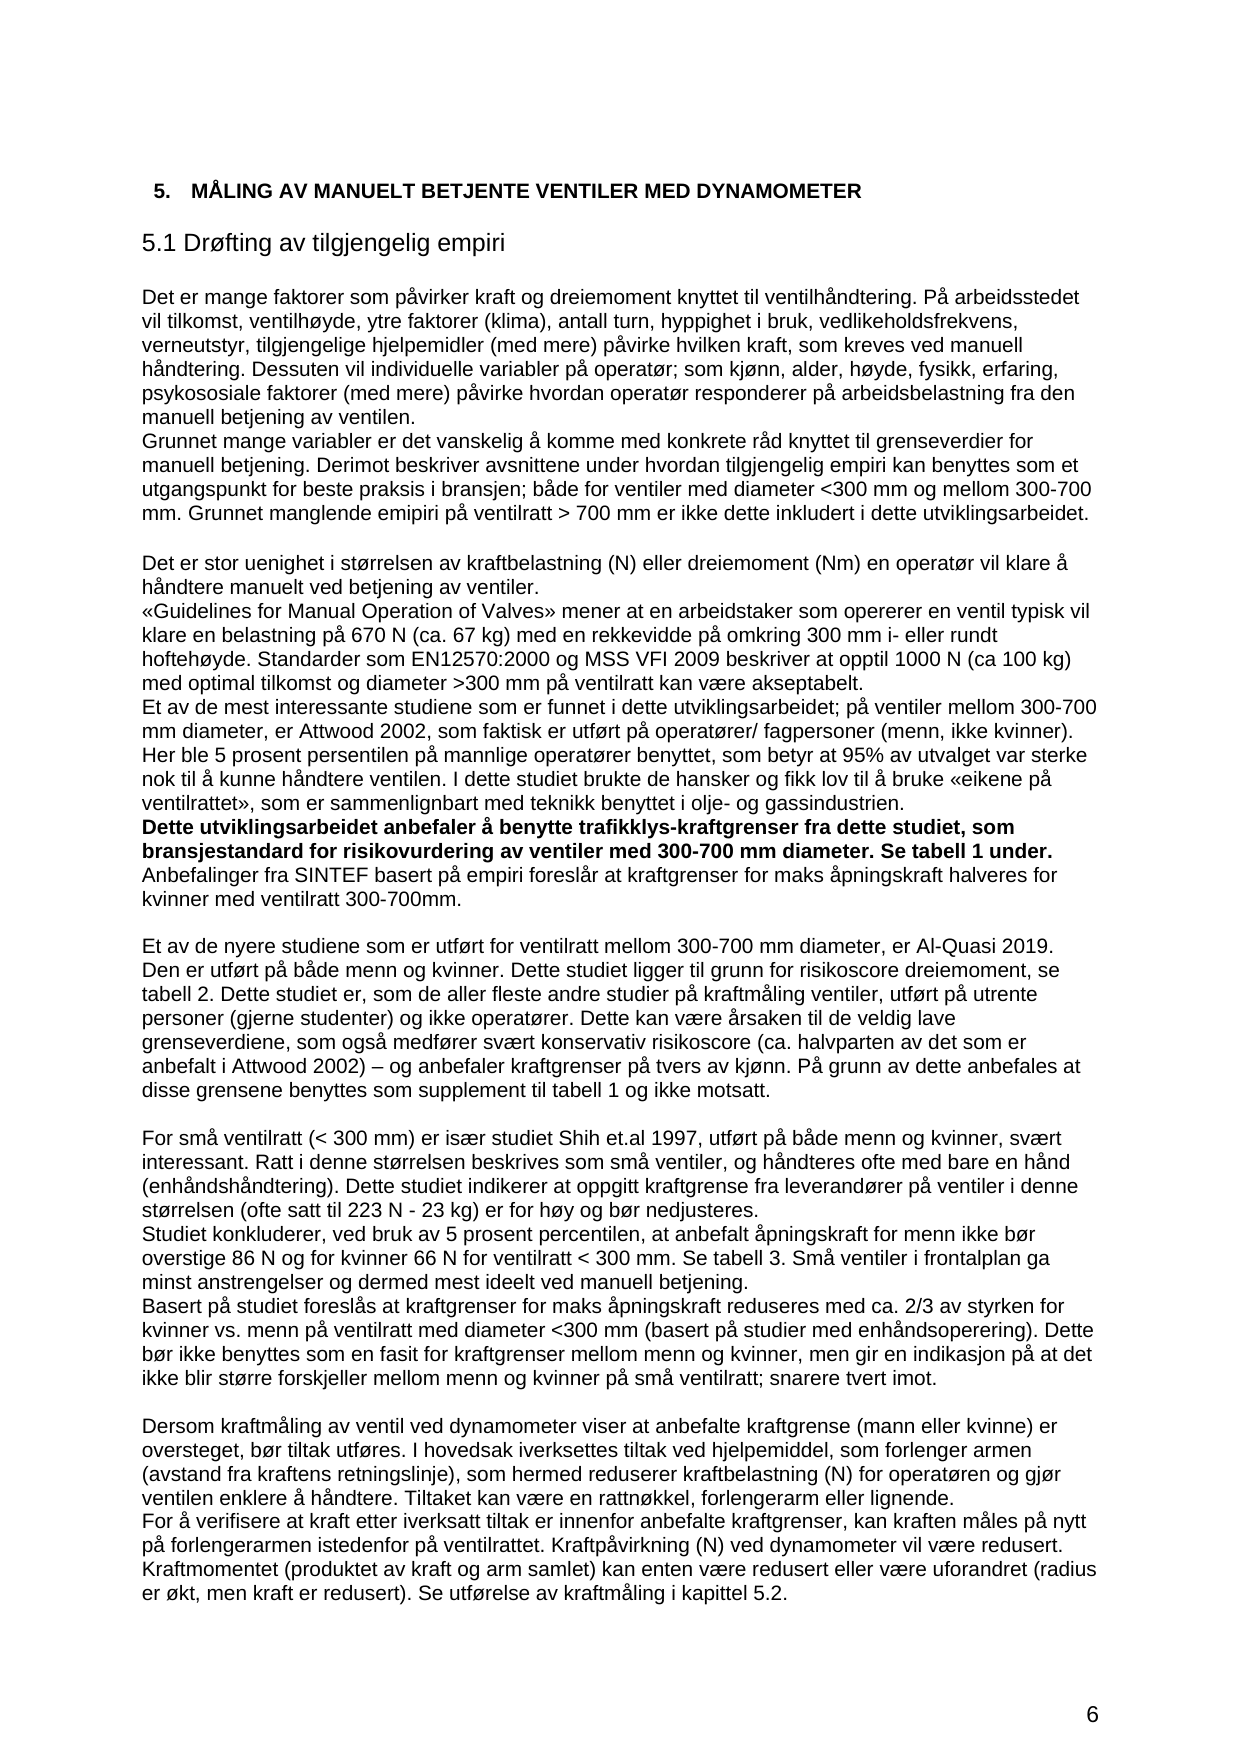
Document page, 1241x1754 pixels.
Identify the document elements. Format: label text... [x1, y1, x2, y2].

text Det er mange faktorer som påvirker kraft og dreiemoment knyttet til ventilhåndtering. På arbeidsstedet vil tilkomst, ventilhøyde, ytre faktorer (klima), antall turn, hyppighet i bruk, vedlikeholdsfrekvens, verneutstyr, tilgjengelige hjelpemidler (med mere) påvirke hvilken kraft, som kreves ved manuell håndtering. Dessuten vil individuelle variabler på operatør; som kjønn, alder, høyde, fysikk, erfaring, psykososiale faktorer (med mere) påvirke hvordan operatør responderer på arbeidsbelastning fra den manuell betjening av ventilen. [142, 285, 1098, 429]
text «Guidelines for Manual Operation of Valves» mener at en arbeidstaker som opererer en ventil typisk vil klare en belastning på 670 N (ca. 67 kg) med en rekkevidde på omkring 300 mm i- eller rundt hoftehøyde. Standarder som EN12570:2000 og MSS VFI 2009 beskriver at opptil 1000 N (ca 100 kg) med optimal tilkomst og diameter >300 mm på ventilratt kan være akseptabelt. [142, 599, 1098, 695]
text Et av de mest interessante studiene som er funnet i dette utviklingsarbeidet; på ventiler mellom 300-700 mm diameter, er Attwood 2002, som faktisk er utført på operatører/ fagpersoner (menn, ikke kvinner). [142, 695, 1098, 743]
text Grunnet mange variabler er det vanskelig å komme med konkrete råd knyttet til grenseverdier for manuell betjening. Derimot beskriver avsnittene under hvordan tilgjengelig empiri kan benyttes som et utgangspunkt for beste praksis i bransjen; både for ventiler med diameter <300 mm og mellom 300-700 mm. Grunnet manglende emipiri på ventilratt > 700 mm er ikke dette inkludert i dette utviklingsarbeidet. [142, 429, 1098, 551]
subtitle 5.1 Drøfting av tilgjengelig empiri [142, 228, 1098, 257]
text Dersom kraftmåling av ventil ved dynamometer viser at anbefalte kraftgrense (mann eller kvinne) er oversteget, bør tiltak utføres. I hovedsak iverksettes tiltak ved hjelpemiddel, som forlenger armen (avstand fra kraftens retningslinje), som hermed reduserer kraftbelastning (N) for operatøren og gjør ventilen enklere å håndtere. Tiltaket kan være en rattnøkkel, forlengerarm eller lignende. For å verifisere at kraft etter iverksatt tiltak er innenfor anbefalte kraftgrenser, kan kraften måles på nytt på forlengerarmen istedenfor på ventilrattet. Kraftpåvirkning (N) ved dynamometer vil være redusert. Kraftmomentet (produktet av kraft og arm samlet) kan enten være redusert eller være uforandret (radius er økt, men kraft er redusert). Se utførelse av kraftmåling i kapittel 5.2. [142, 1413, 1098, 1605]
subtitle MÅLING AV MANUELT BETJENTE VENTILER MED DYNAMOMETER [153, 179, 1098, 203]
text Det er stor uenighet i størrelsen av kraftbelastning (N) eller dreiemoment (Nm) en operatør vil klare å håndtere manuelt ved betjening av ventiler. [142, 551, 1098, 599]
text Her ble 5 prosent persentilen på mannlige operatører benyttet, som betyr at 95% av utvalget var sterke nok til å kunne håndtere ventilen. I dette studiet brukte de hansker og fikk lov til å bruke «eikene på ventilrattet», som er sammenlignbart med teknikk benyttet i olje- og gassindustrien. Dette utviklingsarbeidet anbefaler å benytte trafikklys-kraftgrenser fra dette studiet, som bransjestandard for risikovurdering av ventiler med 300-700 mm diameter. Se tabell 1 under. Anbefalinger fra SINTEF basert på empiri foreslår at kraftgrenser for maks åpningskraft halveres for kvinner med ventilratt 300-700mm. [142, 743, 1098, 934]
text For små ventilratt (< 300 mm) er især studiet Shih et.al 1997, utført på både menn og kvinner, svært interessant. Ratt i denne størrelsen beskrives som små ventiler, og håndteres ofte med bare en hånd (enhåndshåndtering). Dette studiet indikerer at oppgitt kraftgrense fra leverandører på ventiler i denne størrelsen (ofte satt til 223 N - 23 kg) er for høy og bør nedjusteres. Studiet konkluderer, ved bruk av 5 prosent percentilen, at anbefalt åpningskraft for menn ikke bør overstige 86 N og for kvinner 66 N for ventilratt < 300 mm. Se tabell 3. Små ventiler i frontalplan ga minst anstrengelser og dermed mest ideelt ved manuell betjening. Basert på studiet foreslås at kraftgrenser for maks åpningskraft reduseres med ca. 2/3 av styrken for kvinner vs. menn på ventilratt med diameter <300 mm (basert på studier med enhåndsoperering). Dette bør ikke benyttes som en fasit for kraftgrenser mellom menn og kvinner, men gir en indikasjon på at det ikke blir større forskjeller mellom menn og kvinner på små ventilratt; snarere tvert imot. [142, 1126, 1098, 1389]
text Et av de nyere studiene som er utført for ventilratt mellom 300-700 mm diameter, er Al-Quasi 2019. Den er utført på både menn og kvinner. Dette studiet ligger til grunn for risikoscore dreiemoment, se tabell 2. Dette studiet er, som de aller fleste andre studier på kraftmåling ventiler, utført på utrente personer (gjerne studenter) og ikke operatører. Dette kan være årsaken til de veldig lave grenseverdiene, som også medfører svært konservativ risikoscore (ca. halvparten av det som er anbefalt i Attwood 2002) – og anbefaler kraftgrenser på tvers av kjønn. På grunn av dette anbefales at disse grensene benyttes som supplement til tabell 1 og ikke motsatt. [142, 934, 1098, 1102]
